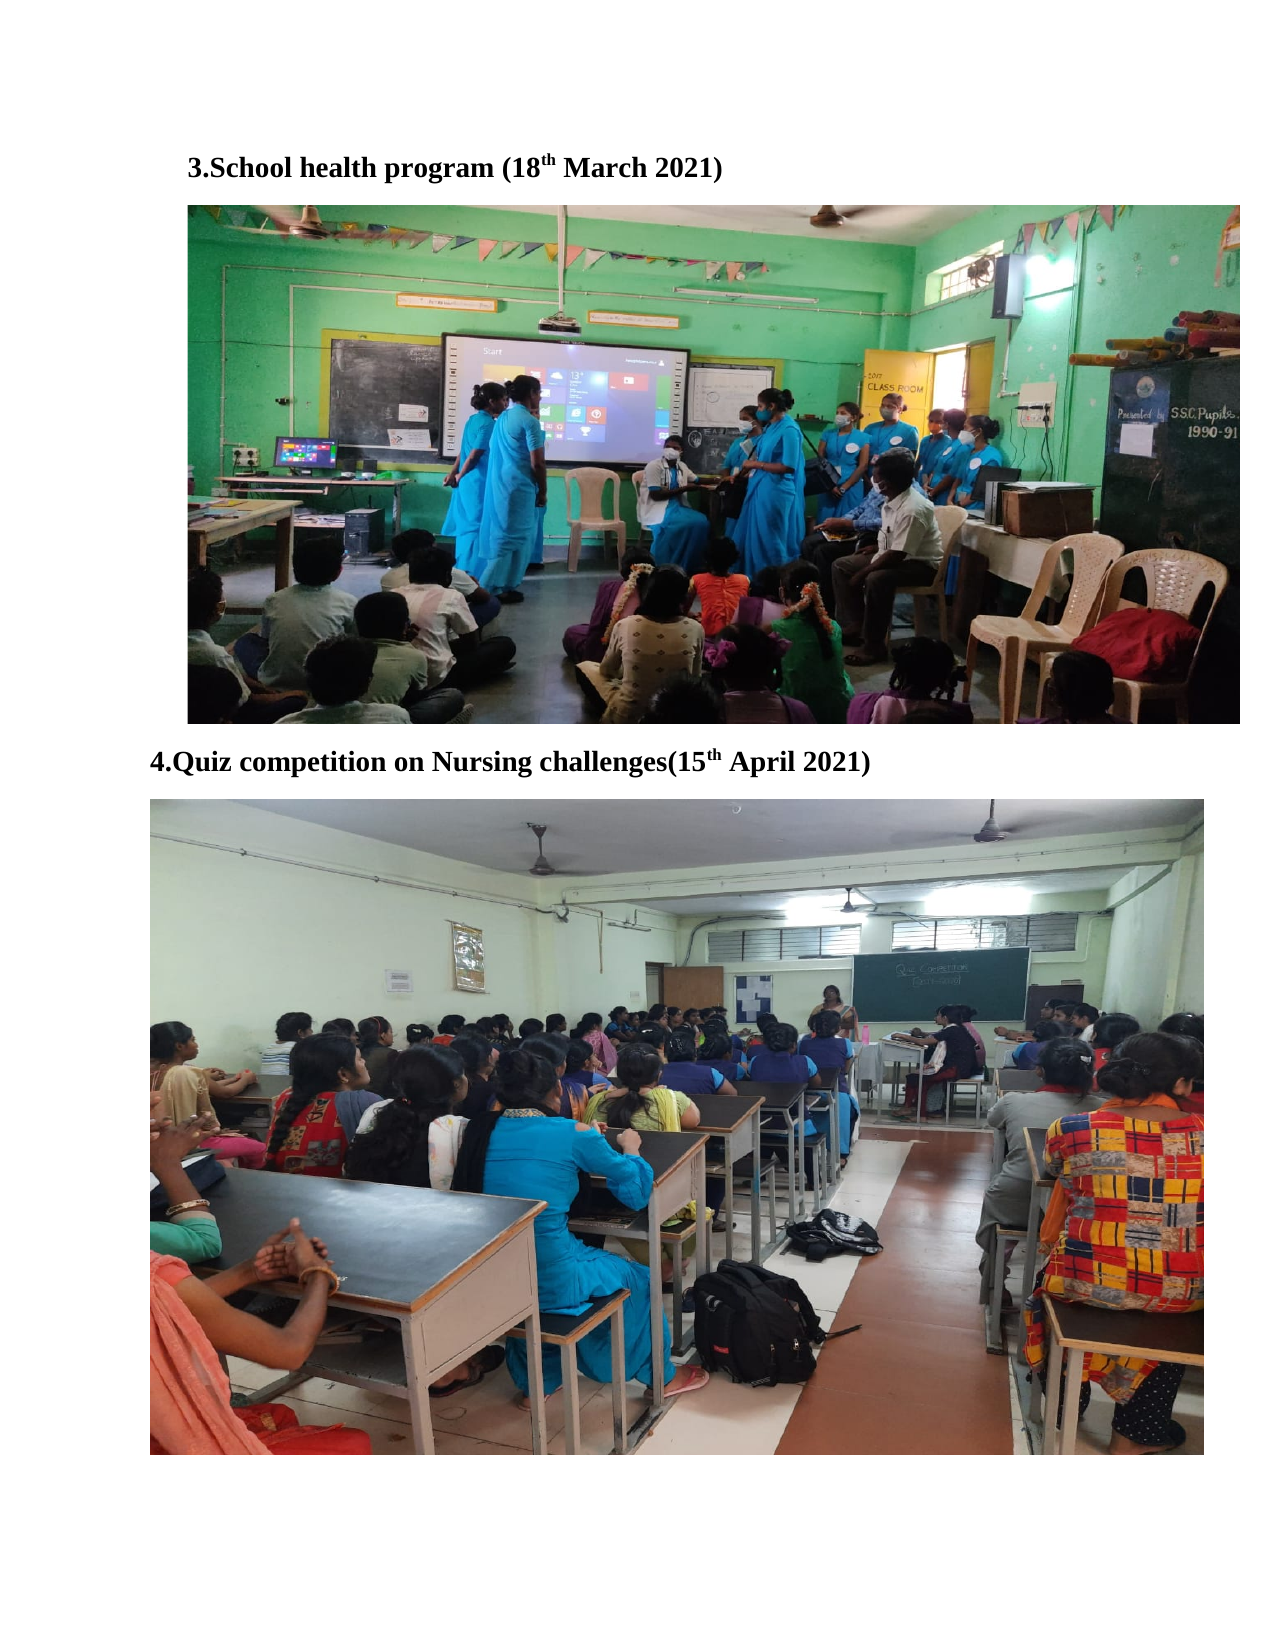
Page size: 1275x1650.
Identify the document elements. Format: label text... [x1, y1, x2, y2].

picture [187, 205, 1240, 724]
text 4.Quiz competition on Nursing challenges(15th April 2021) [150, 744, 1125, 778]
text 3.School health program (18th March 2021) [187, 150, 1125, 183]
picture [150, 799, 1204, 1455]
